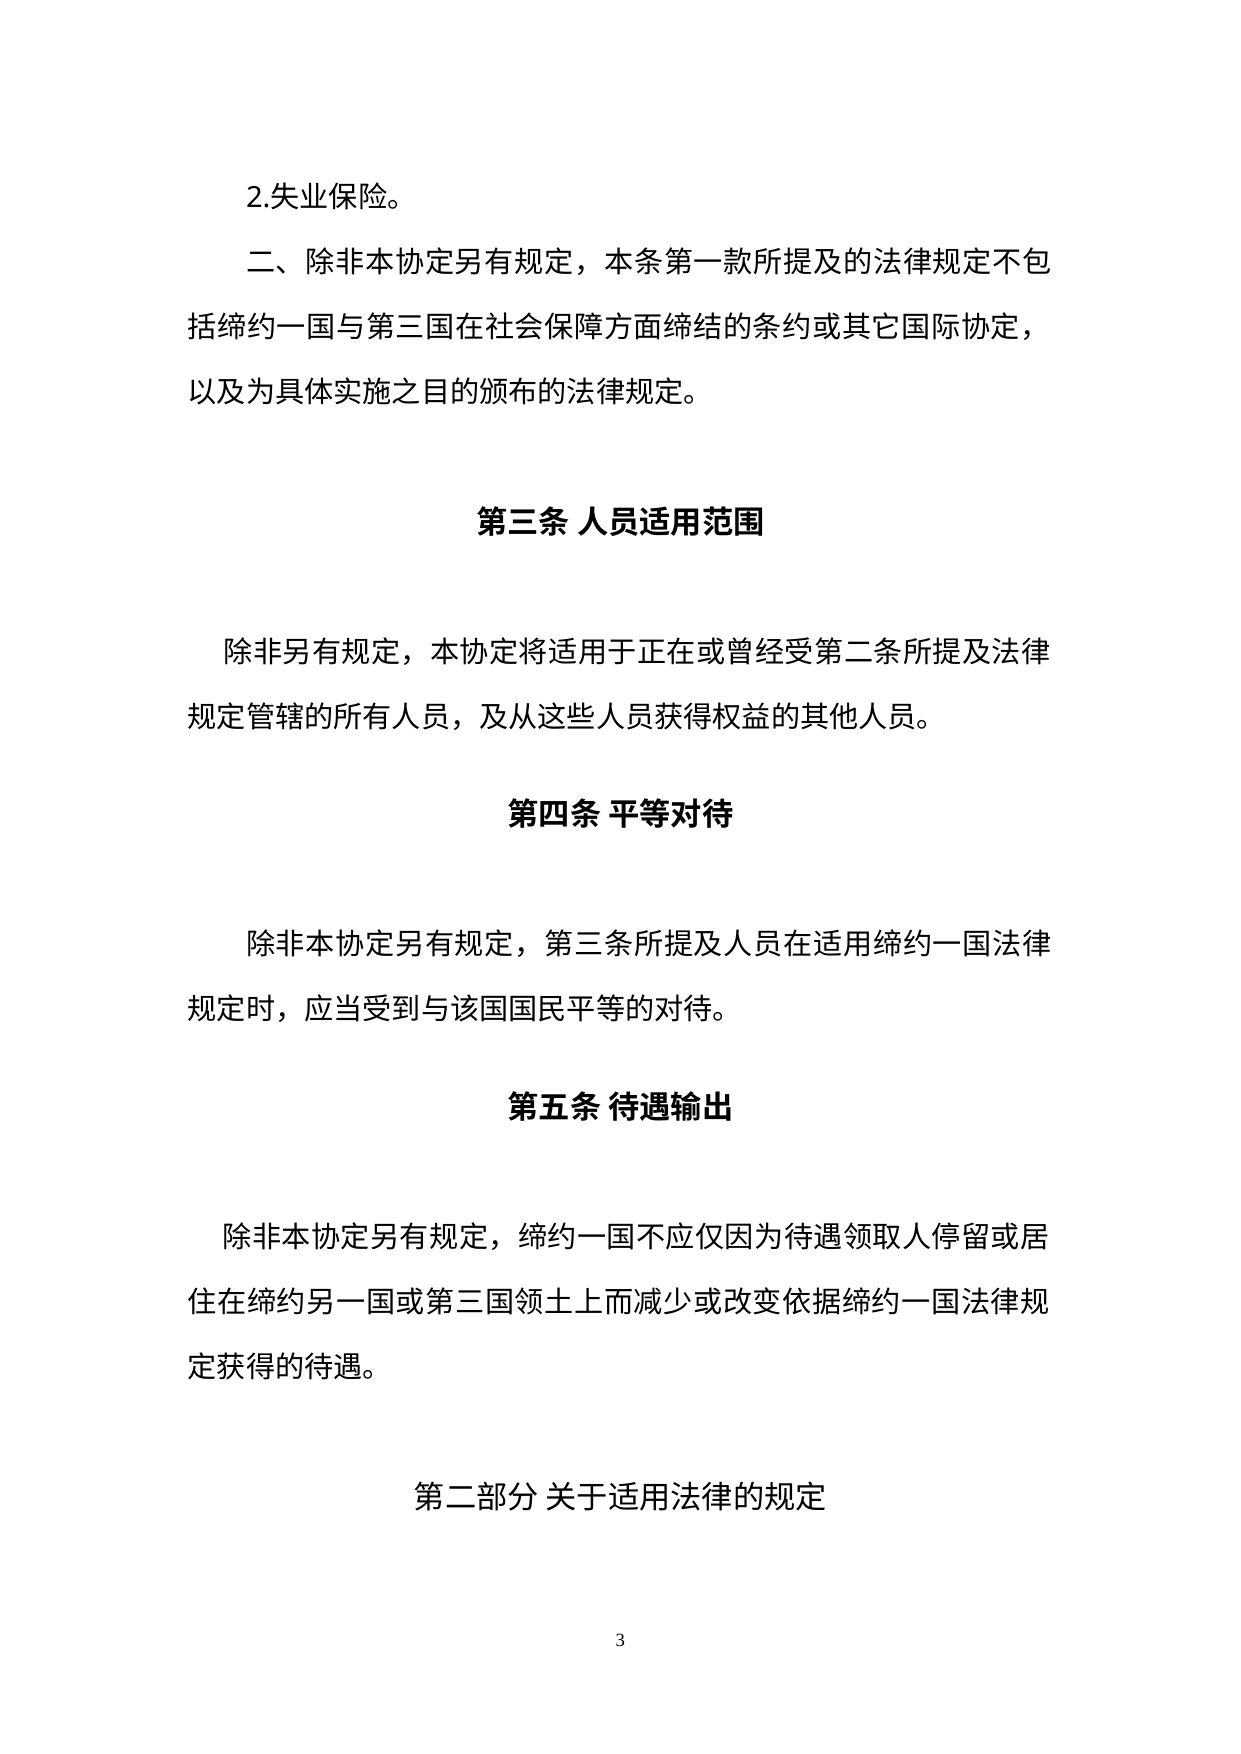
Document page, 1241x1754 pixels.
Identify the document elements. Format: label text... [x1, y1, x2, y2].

text 除非本协定另有规定，第三条所提及人员在适用缔约一国法律规定时，应当受到与该国国民平等的对待。 [187, 909, 1053, 1039]
text 除非本协定另有规定，缔约一国不应仅因为待遇领取人停留或居住在缔约另一国或第三国领土上而减少或改变依据缔约一国法律规定获得的待遇。 [187, 1202, 1053, 1397]
list 失业保险。 [187, 162, 1053, 227]
text 第二部分 关于适用法律的规定 [187, 1462, 1053, 1527]
text 二、除非本协定另有规定，本条第一款所提及的法律规定不包括缔约一国与第三国在社会保障方面缔结的条约或其它国际协定，以及为具体实施之目的颁布的法律规定。 [187, 227, 1053, 422]
list 平等对待 [187, 779, 1053, 844]
list 待遇输出 [187, 1072, 1053, 1137]
text 除非另有规定，本协定将适用于正在或曾经受第二条所提及法律规定管辖的所有人员，及从这些人员获得权益的其他人员。 [187, 617, 1053, 747]
list 人员适用范围 [187, 487, 1053, 552]
